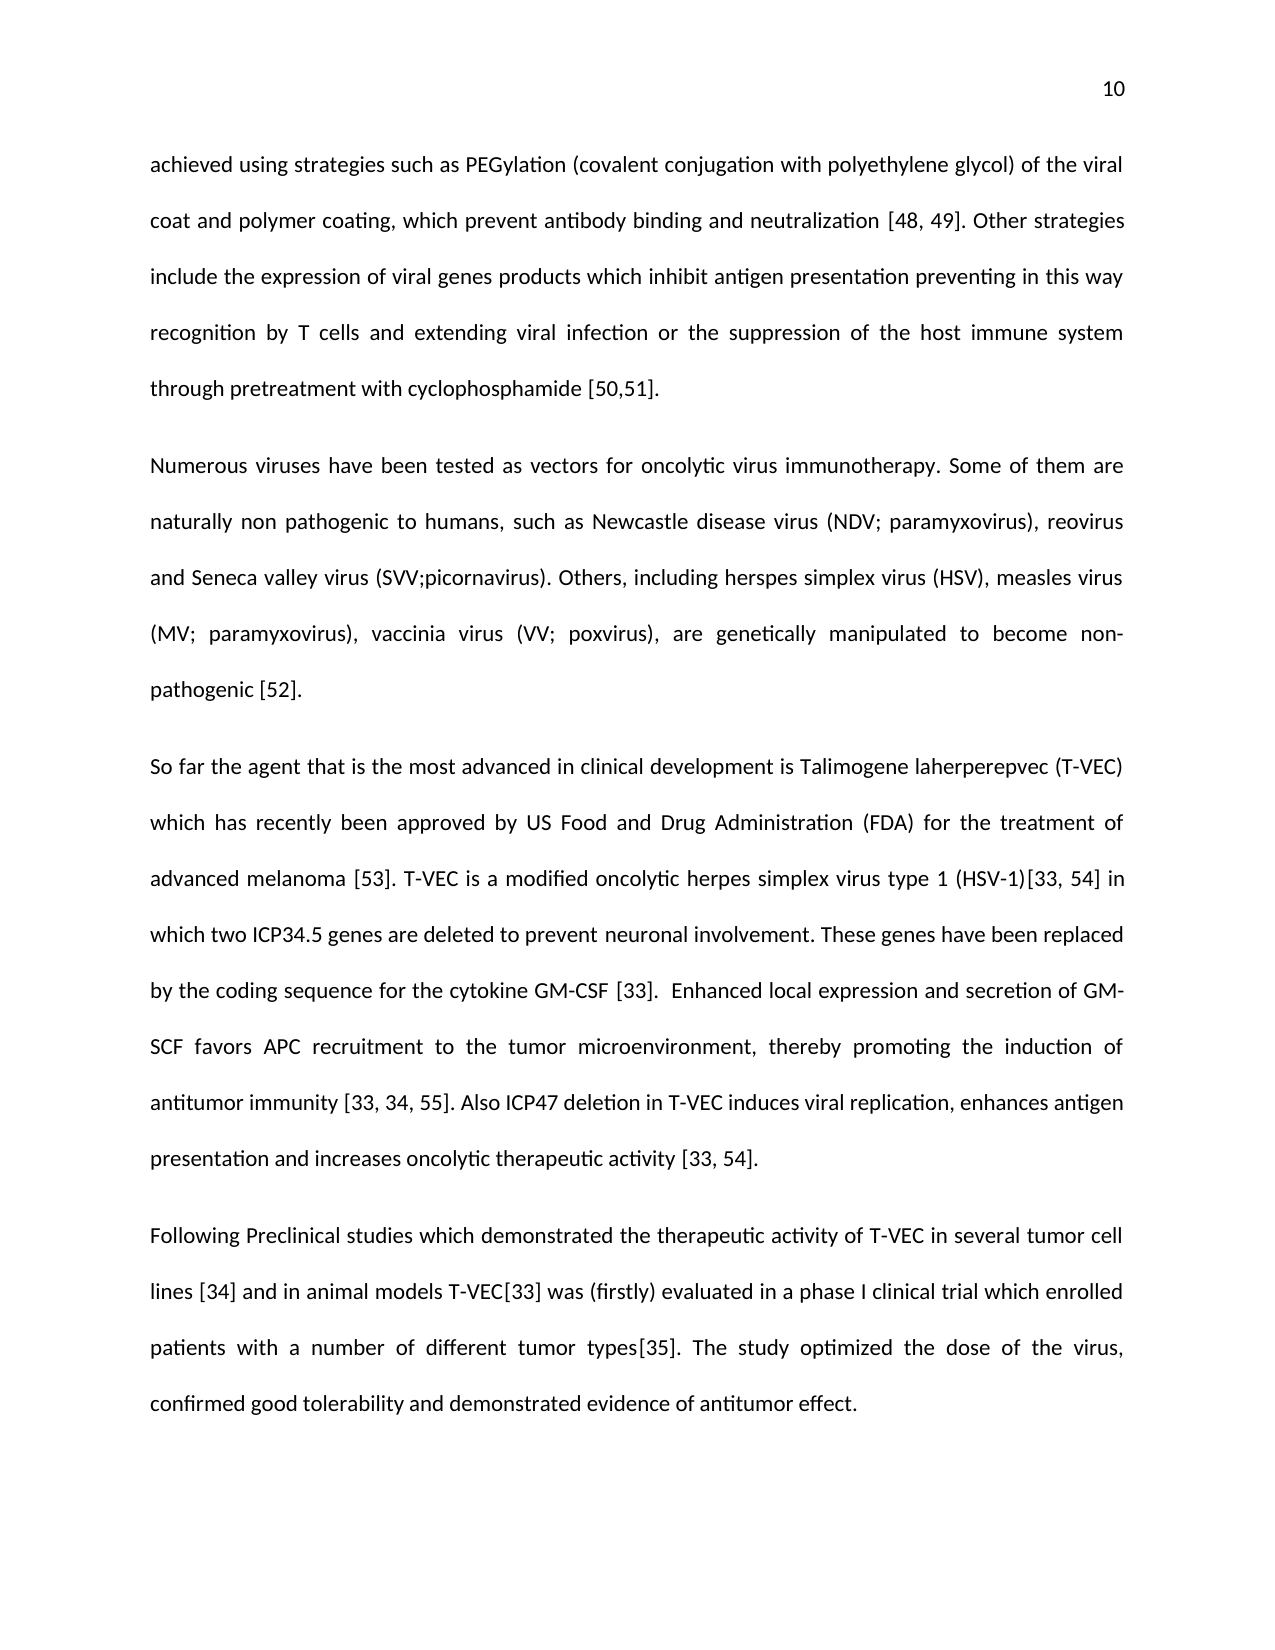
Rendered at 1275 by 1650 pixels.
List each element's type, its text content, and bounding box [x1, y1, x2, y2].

text So far the agent that is the most advanced in clinical development is Talimogene laherperepvec (T-VEC) which has recently been approved by US Food and Drug Administration (FDA) for the treatment of advanced melanoma [53]. T-VEC is a modified oncolytic herpes simplex virus type 1 (HSV-1)[33, 54] in which two ICP34.5 genes are deleted to prevent neuronal involvement. These genes have been replaced by the coding sequence for the cytokine GM-CSF [33]. Enhanced local expression and secretion of GM-SCF favors APC recruitment to the tumor microenvironment, thereby promoting the induction of antitumor immunity [33, 34, 55]. Also ICP47 deletion in T-VEC induces viral replication, enhances antigen presentation and increases oncolytic therapeutic activity [33, 54]. [150, 752, 1125, 1172]
text Following Preclinical studies which demonstrated the therapeutic activity of T-VEC in several tumor cell lines [34] and in animal models T-VEC[33] was (firstly) evaluated in a phase I clinical trial which enrolled patients with a number of different tumor types[35]. The study optimized the dose of the virus, confirmed good tolerability and demonstrated evidence of antitumor effect. [150, 1221, 1125, 1417]
text Numerous viruses have been tested as vectors for oncolytic virus immunotherapy. Some of them are naturally non pathogenic to humans, such as Newcastle disease virus (NDV; paramyxovirus), reovirus and valley virus (SVV;picornavirus). Others, including herspes simplex virus (HSV), measles virus (MV; paramyxovirus), vaccinia virus (VV; poxvirus), are genetically manipulated to become non-pathogenic [52]. [150, 451, 1125, 703]
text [150, 150, 1125, 402]
